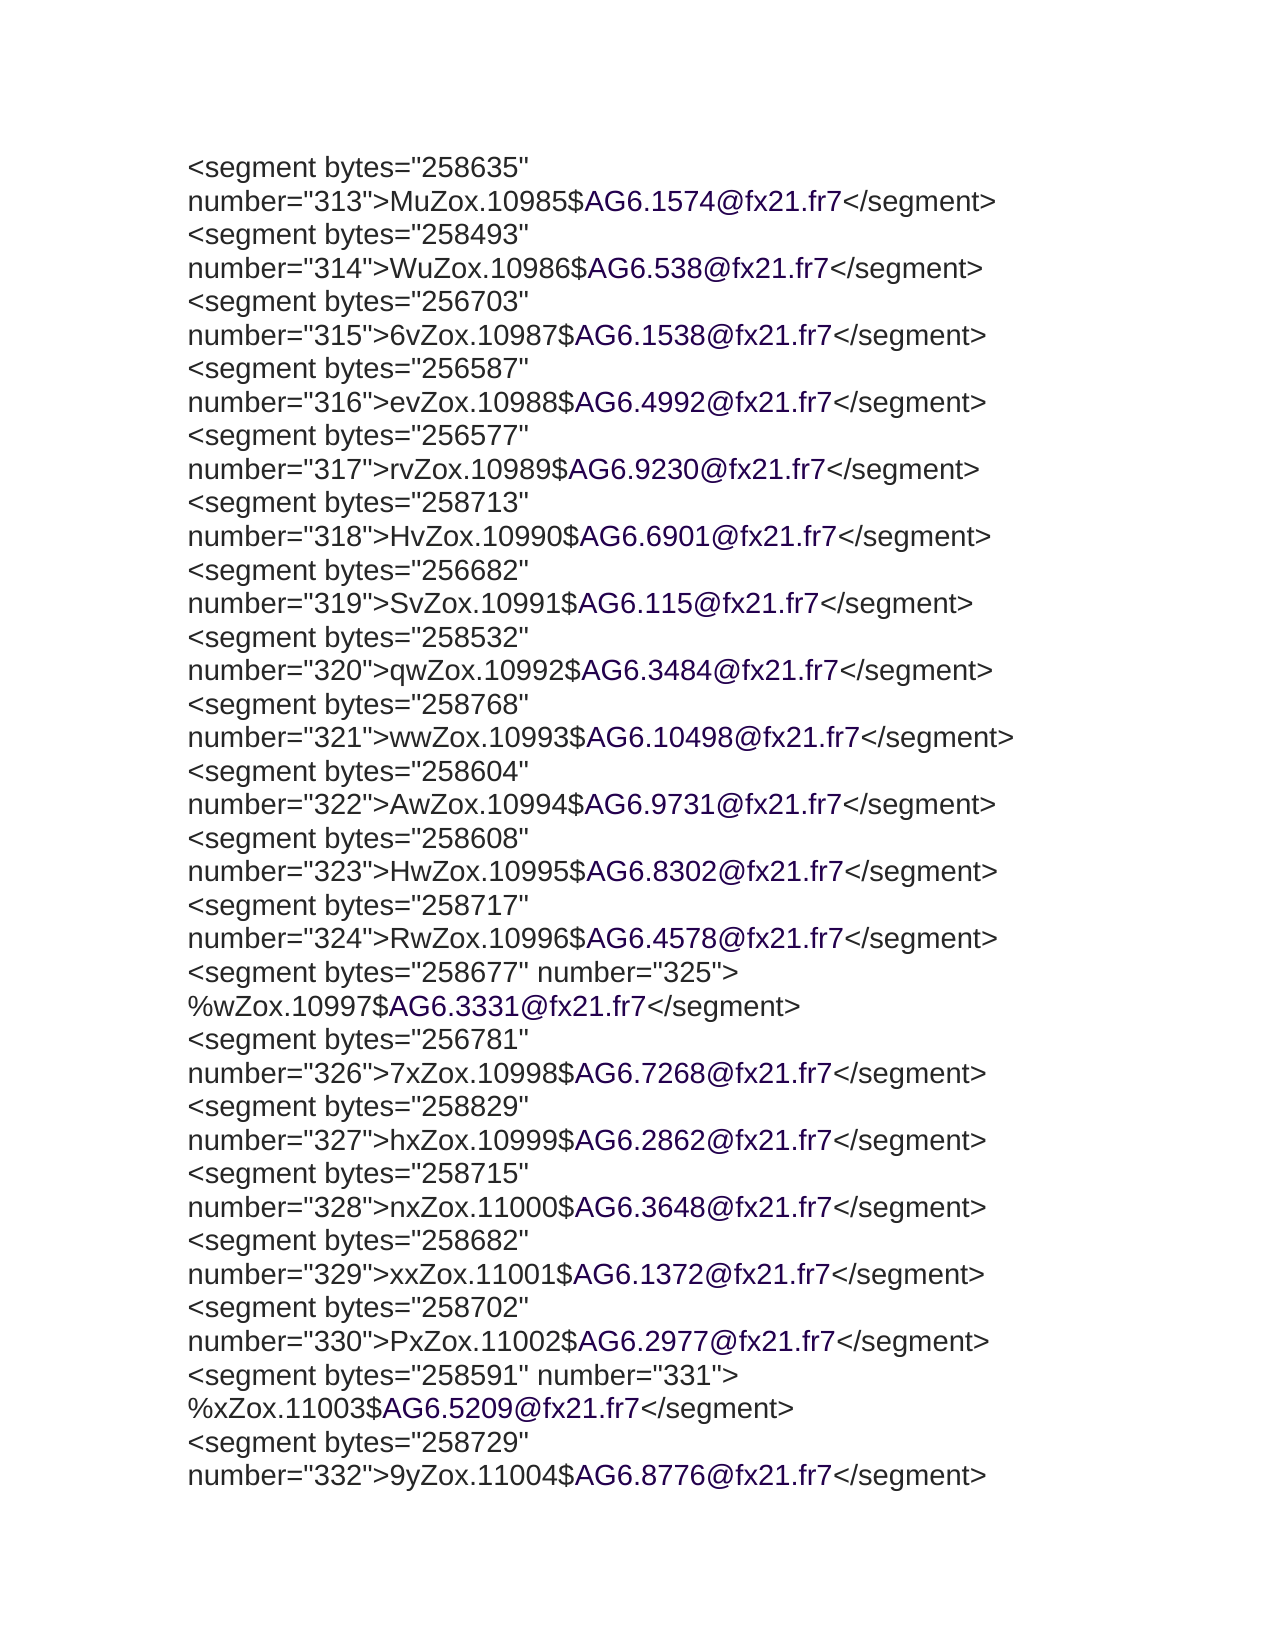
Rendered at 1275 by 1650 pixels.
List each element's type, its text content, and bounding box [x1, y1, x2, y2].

text <segment bytes="256682" number="319">SvZox.10991$AG6.115@fx21.fr7</segment> [187, 552, 1087, 619]
text <segment bytes="258604" number="322">AwZox.10994$AG6.9731@fx21.fr7</segment> [187, 754, 1087, 821]
text <segment bytes="258532" number="320">qwZox.10992$AG6.3484@fx21.fr7</segment> [187, 619, 1087, 687]
text <segment bytes="258677" number="325">%wZox.10997$AG6.3331@fx21.fr7</segment> [187, 955, 1087, 1022]
text <segment bytes="256577" number="317">rvZox.10989$AG6.9230@fx21.fr7</segment> [187, 418, 1087, 485]
text <segment bytes="256587" number="316">evZox.10988$AG6.4992@fx21.fr7</segment> [187, 351, 1087, 418]
text <segment bytes="258635" number="313">MuZox.10985$AG6.1574@fx21.fr7</segment> [187, 150, 1087, 217]
text <segment bytes="258493" number="314">WuZox.10986$AG6.538@fx21.fr7</segment> [187, 217, 1087, 284]
text <segment bytes="258702" number="330">PxZox.11002$AG6.2977@fx21.fr7</segment> [187, 1290, 1087, 1357]
text <segment bytes="258591" number="331">%xZox.11003$AG6.5209@fx21.fr7</segment> [187, 1357, 1087, 1424]
text <segment bytes="258717" number="324">RwZox.10996$AG6.4578@fx21.fr7</segment> [187, 888, 1087, 955]
text <segment bytes="258715" number="328">nxZox.11000$AG6.3648@fx21.fr7</segment> [187, 1156, 1087, 1223]
text <segment bytes="258682" number="329">xxZox.11001$AG6.1372@fx21.fr7</segment> [187, 1223, 1087, 1290]
text <segment bytes="258768" number="321">wwZox.10993$AG6.10498@fx21.fr7</segment> [187, 687, 1087, 754]
text <segment bytes="256703" number="315">6vZox.10987$AG6.1538@fx21.fr7</segment> [187, 284, 1087, 351]
text <segment bytes="258829" number="327">hxZox.10999$AG6.2862@fx21.fr7</segment> [187, 1089, 1087, 1156]
text <segment bytes="258713" number="318">HvZox.10990$AG6.6901@fx21.fr7</segment> [187, 485, 1087, 552]
text <segment bytes="258608" number="323">HwZox.10995$AG6.8302@fx21.fr7</segment> [187, 821, 1087, 888]
text <segment bytes="256781" number="326">7xZox.10998$AG6.7268@fx21.fr7</segment> [187, 1022, 1087, 1089]
text <segment bytes="258729" number="332">9yZox.11004$AG6.8776@fx21.fr7</segment> [187, 1424, 1087, 1492]
